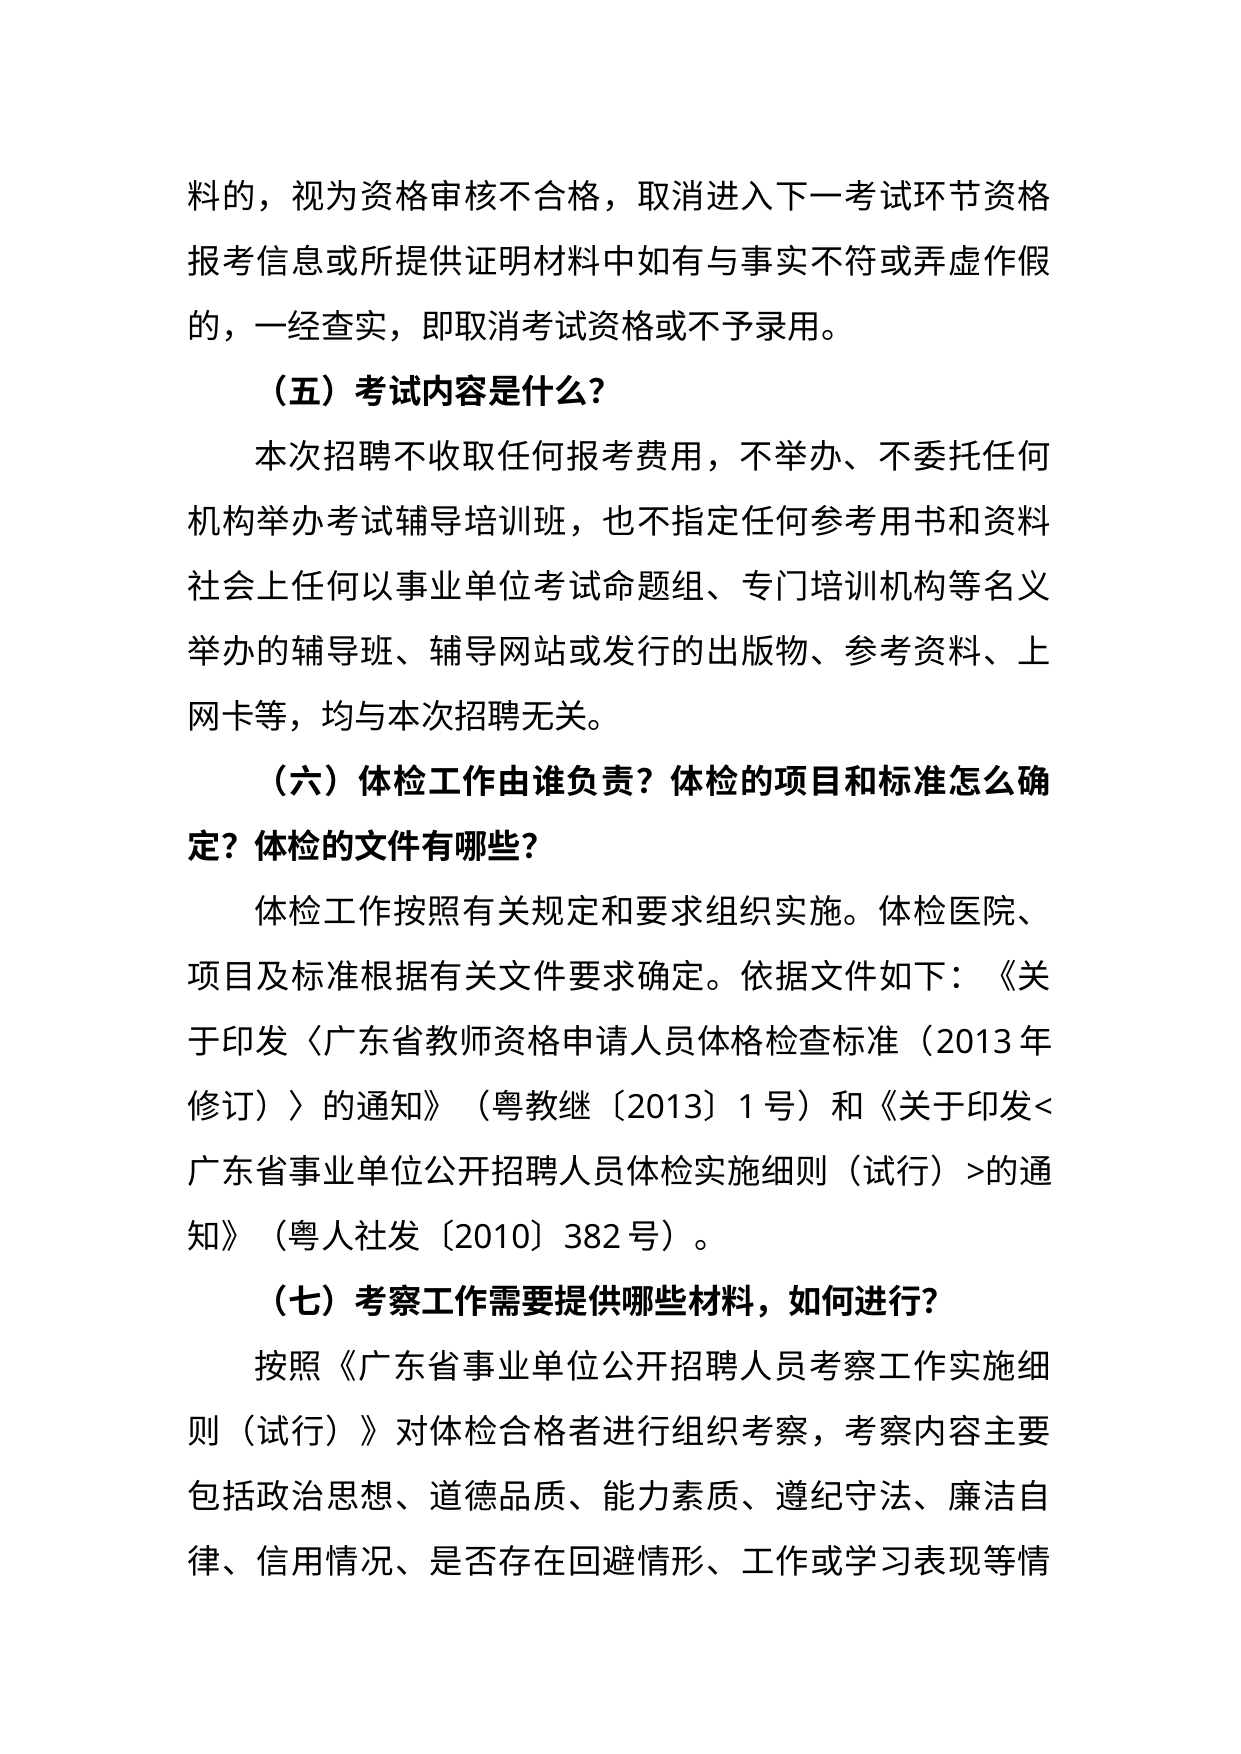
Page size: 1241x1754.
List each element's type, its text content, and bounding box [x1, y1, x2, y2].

text 本次招聘不收取任何报考费用，不举办、不委托任何机构举办考试辅导培训班，也不指定任何参考用书和资料。社会上任何以事业单位考试命题组、专门培训机构等名义举办的辅导班、辅导网站或发行的出版物、参考资料、上网卡等，均与本次招聘无关。 [187, 422, 1053, 747]
text 体检工作按照有关规定和要求组织实施。体检医院、项目及标准根据有关文件要求确定。依据文件如下：《关于印发〈广东省教师资格申请人员体格检查标准（2013年修订）〉的通知》（粤教继〔2013〕1号）和《关于印发<广东省事业单位公开招聘人员体检实施细则（试行）>的通知》（粤人社发〔2010〕382号）。 [187, 877, 1053, 1267]
text （六）体检工作由谁负责？体检的项目和标准怎么确定？体检的文件有哪些？ [187, 747, 1053, 877]
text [187, 162, 1053, 357]
text （七）考察工作需要提供哪些材料，如何进行？ [187, 1267, 1053, 1332]
text （五）考试内容是什么？ [187, 357, 1053, 422]
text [187, 1332, 1053, 1592]
